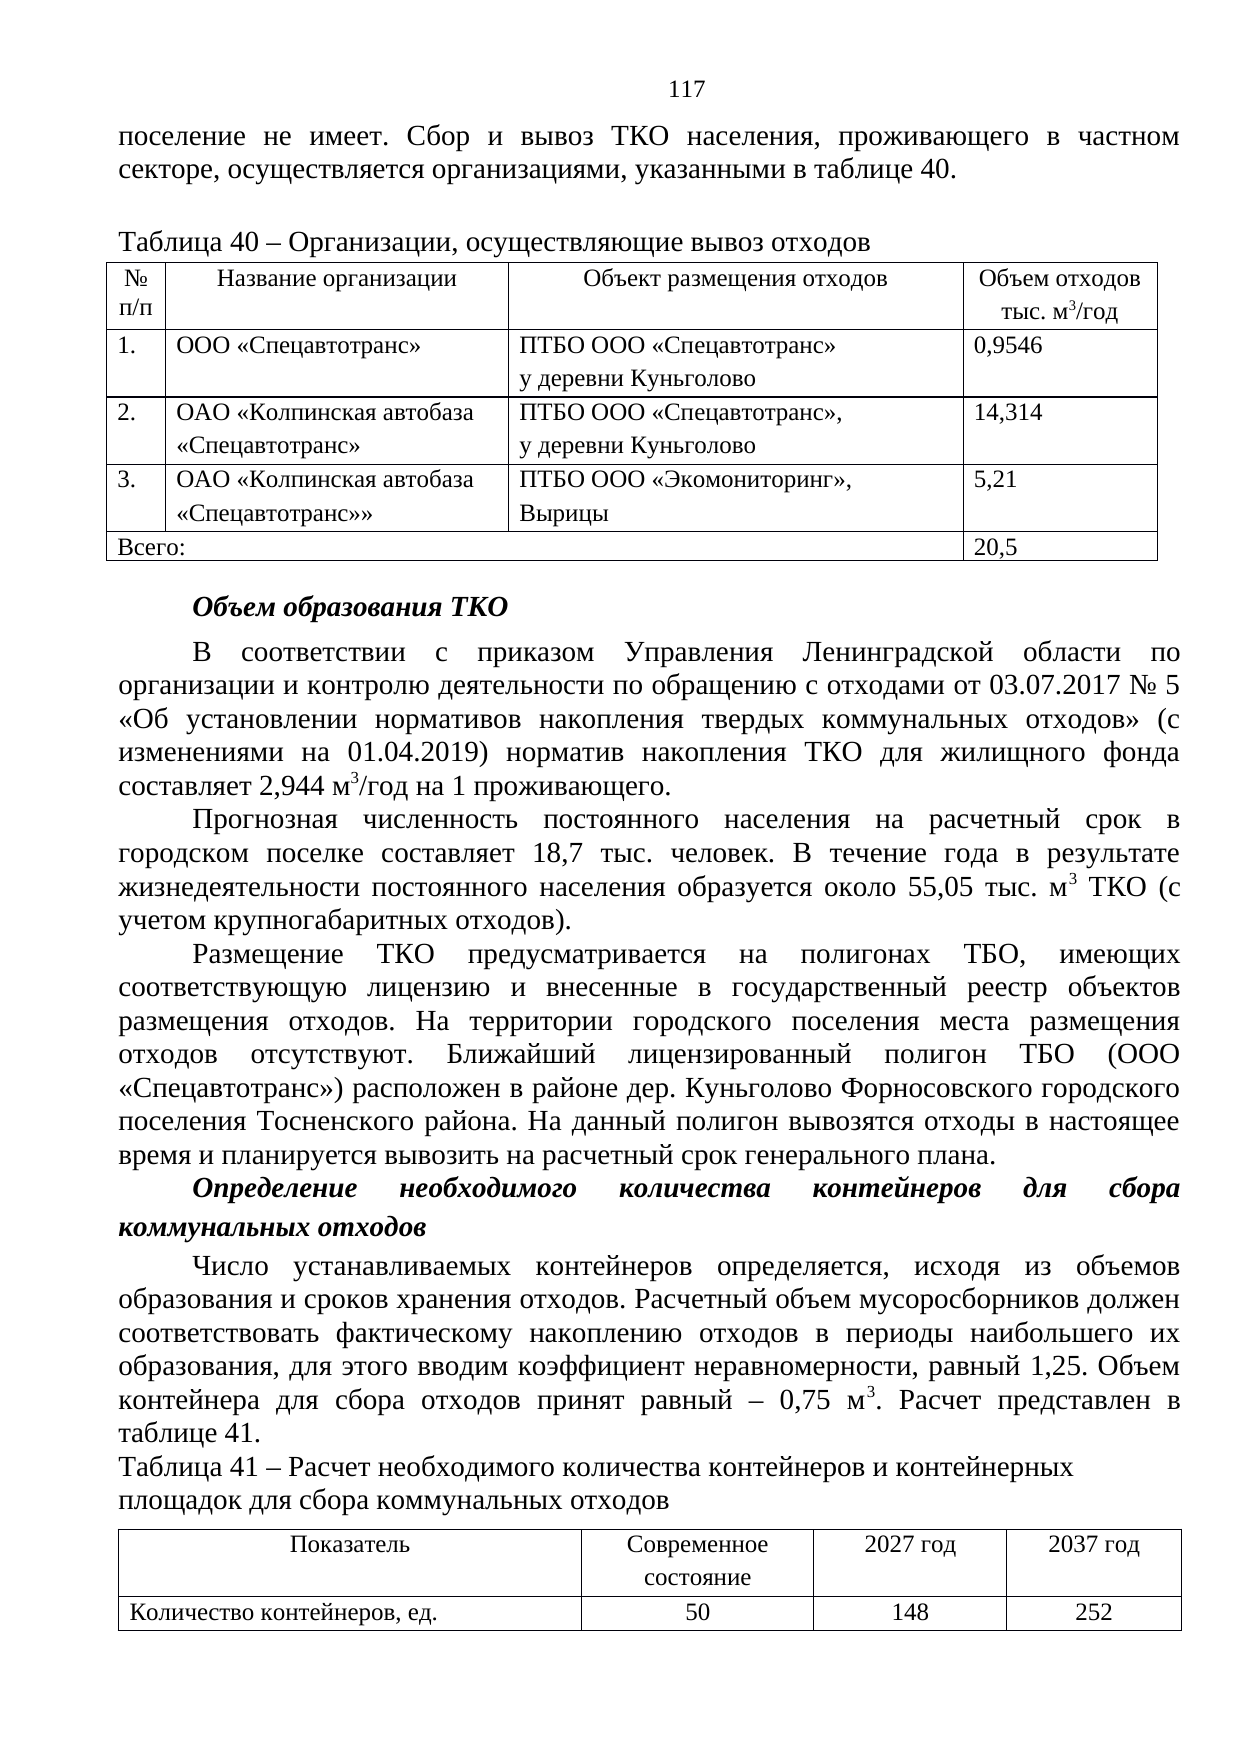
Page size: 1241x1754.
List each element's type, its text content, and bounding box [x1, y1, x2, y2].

text Объем образования ТКО [118, 589, 1181, 623]
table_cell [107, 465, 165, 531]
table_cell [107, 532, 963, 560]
text Определение необходимого количества контейнеров для сбора коммунальных отходов [118, 1171, 1181, 1243]
text Число устанавливаемых контейнеров определяется, исходя из объемов образования и сроков хранения отходов. Расчетный объем мусоросборников должен соответствовать фактическому накоплению отходов в периоды наибольшего их образования, для этого вводим коэффициент неравномерности, равный 1,25. Объем контейнера для сбора отходов принят равный – 0,75 м3. Расчет представлен в таблице 41. [118, 1248, 1181, 1449]
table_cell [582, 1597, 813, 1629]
text Таблица 40 – Организации, осуществляющие вывоз отходов [118, 224, 1181, 257]
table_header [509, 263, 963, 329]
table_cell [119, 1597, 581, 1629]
text Размещение ТКО предусматривается на полигонах ТБО, имеющих соответствующую лицензию и внесенные в государственный реестр объектов размещения отходов. На территории городского поселения места размещения отходов отсутствуют. Ближайший лицензированный полигон ТБО (ООО «Спецавтотранс») расположен в районе дер. Куньголово Форносовского городского поселения Тосненского района. На данный полигон вывозятся отходы в настоящее время и планируется вывозить на расчетный срок генерального плана. [118, 936, 1181, 1171]
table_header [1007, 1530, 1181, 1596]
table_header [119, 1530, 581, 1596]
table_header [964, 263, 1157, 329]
text Прогнозная численность постоянного населения на расчетный срок в городском поселке составляет 18,7 тыс. человек. В течение года в результате жизнедеятельности постоянного населения образуется около 55,05 тыс. м3 ТКО (с учетом крупногабаритных отходов). [118, 802, 1181, 936]
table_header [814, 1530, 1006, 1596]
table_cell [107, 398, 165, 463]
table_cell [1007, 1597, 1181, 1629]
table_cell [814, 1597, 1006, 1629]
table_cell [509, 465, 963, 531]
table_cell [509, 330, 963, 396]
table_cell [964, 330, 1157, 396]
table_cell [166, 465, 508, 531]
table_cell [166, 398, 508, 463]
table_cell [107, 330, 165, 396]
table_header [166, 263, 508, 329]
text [118, 118, 1181, 185]
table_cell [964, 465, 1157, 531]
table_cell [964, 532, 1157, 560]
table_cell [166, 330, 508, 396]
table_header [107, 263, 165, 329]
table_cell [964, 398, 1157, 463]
text Таблица 41 – Расчет необходимого количества контейнеров и контейнерных площадок для сбора коммунальных отходов [118, 1449, 1181, 1516]
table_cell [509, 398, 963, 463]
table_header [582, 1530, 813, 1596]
text В соответствии с приказом Управления Ленинградской области по организации и контролю деятельности по обращению с отходами от 03.07.2017 № 5 «Об установлении нормативов накопления твердых коммунальных отходов» (с изменениями на 01.04.2019) норматив накопления ТКО для жилищного фонда составляет 2,944 м3/год на 1 проживающего. [118, 634, 1181, 802]
